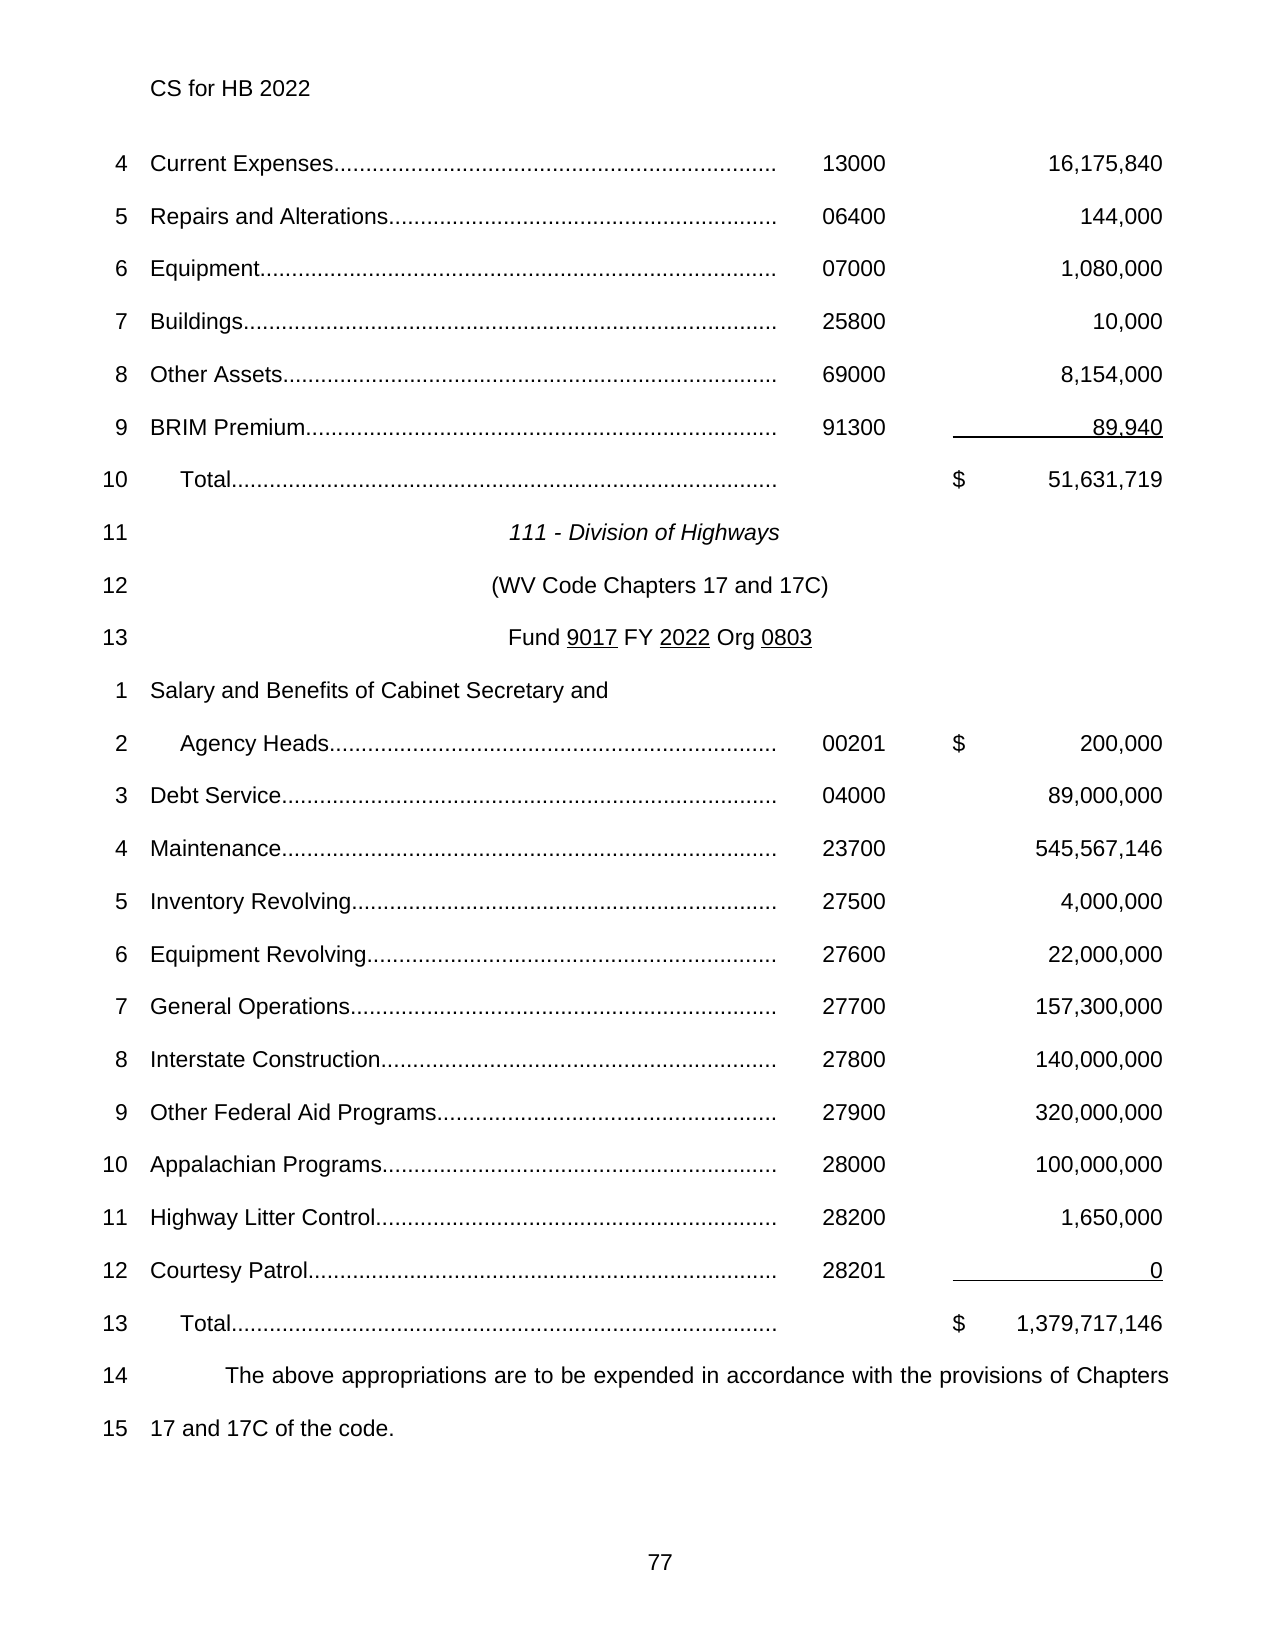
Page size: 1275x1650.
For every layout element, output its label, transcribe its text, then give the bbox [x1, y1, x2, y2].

text Debt Service 04000 89,000,000 [150, 782, 1170, 809]
text Total $ 51,631,719 [150, 466, 1170, 493]
text Inventory Revolving 27500 4,000,000 [150, 888, 1170, 914]
text The above appropriations are to be expended in accordance with the provisions of Chapters 17 and 17C of the code. [150, 1362, 1170, 1441]
text Maintenance 23700 545,567,146 [150, 835, 1170, 862]
text Courtesy Patrol 28201 0 [150, 1257, 1170, 1283]
text BRIM Premium 91300 89,940 [150, 413, 1170, 440]
text Other Federal Aid Programs 27900 320,000,000 [150, 1099, 1170, 1125]
text Interstate Construction 27800 140,000,000 [150, 1046, 1170, 1072]
text Salary and Benefits of Cabinet Secretary and [150, 677, 1170, 703]
text Fund 9017 FY 2022 Org 0803 [150, 624, 1170, 651]
text General Operations 27700 157,300,000 [150, 993, 1170, 1020]
text Agency Heads 00201 $ 200,000 [150, 730, 1170, 756]
text Equipment 07000 1,080,000 [150, 255, 1170, 282]
text Highway Litter Control 28200 1,650,000 [150, 1204, 1170, 1231]
text Total $ 1,379,717,146 [150, 1309, 1170, 1336]
text Appalachian Programs 28000 100,000,000 [150, 1151, 1170, 1178]
text Current Expenses 13000 16,175,840 [150, 150, 1170, 176]
list Division of Highways [150, 519, 1170, 545]
text Repairs and Alterations 06400 144,000 [150, 203, 1170, 229]
text Other Assets 69000 8,154,000 [150, 361, 1170, 387]
text Equipment Revolving 27600 22,000,000 [150, 941, 1170, 967]
text (WV Code Chapters 17 and 17C) [150, 572, 1170, 598]
text Buildings 25800 10,000 [150, 308, 1170, 334]
